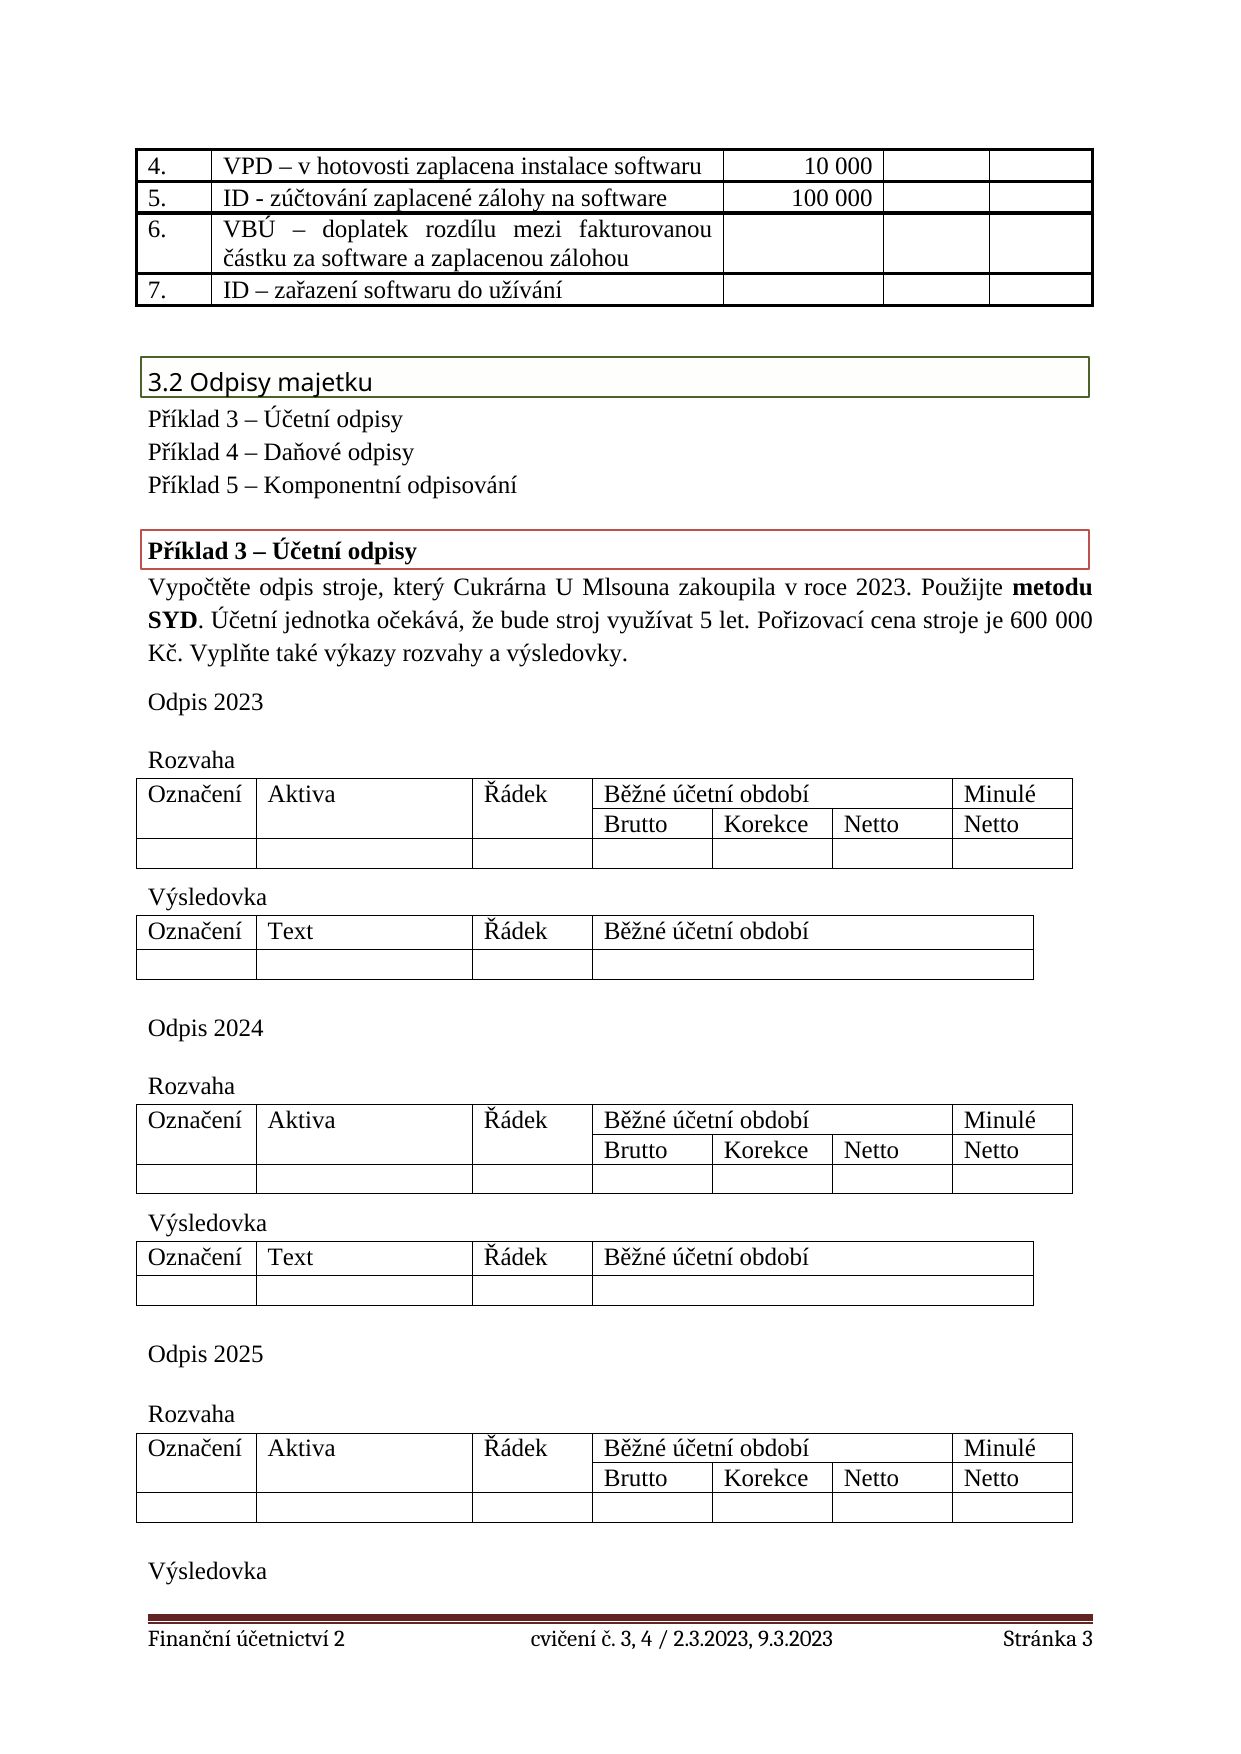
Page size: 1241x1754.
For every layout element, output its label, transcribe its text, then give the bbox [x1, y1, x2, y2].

table_cell [593, 839, 712, 867]
table_cell [593, 1493, 712, 1522]
text Příklad 5 – Komponentní odpisování [148, 470, 1093, 499]
table_header Text [257, 916, 472, 949]
table_header Řádek [473, 1242, 592, 1275]
table_cell [137, 950, 256, 979]
text Rozvaha [148, 745, 1093, 774]
text Odpis 2024 [148, 1013, 1093, 1042]
text Rozvaha [148, 1071, 1093, 1099]
text Vypočtěte odpis stroje, který Cukrárna U Mlsouna zakoupila v roce 2023. Použijte metodu SYD. Účetní jednotka očekává, že bude stroj využívat 5 let. Pořizovací cena stroje je 600 000 Kč. Vyplňte také výkazy rozvahy a výsledovky. [148, 572, 1093, 666]
table_header Označení [137, 916, 256, 949]
table_cell [884, 275, 989, 304]
text Příklad 3 – Účetní odpisy [148, 536, 1088, 565]
table_cell ID – zařazení softwaru do užívání [212, 275, 723, 304]
table_cell [990, 275, 1091, 304]
table_cell [713, 1493, 832, 1522]
table_cell [257, 1493, 472, 1522]
text Odpis 2023 [148, 687, 1093, 716]
table_cell 4. [138, 151, 211, 179]
table_header Označení [137, 1434, 256, 1492]
table_header Řádek [473, 916, 592, 949]
table_cell Netto [833, 1135, 952, 1163]
text Výsledovka [148, 1556, 1093, 1585]
table_cell [473, 950, 592, 979]
table_cell Korekce [713, 1135, 832, 1163]
table_cell Netto [953, 809, 1072, 838]
table_cell [884, 183, 989, 211]
table_cell [137, 1493, 256, 1522]
table_cell 6. [138, 215, 211, 272]
table_cell VBÚ – doplatek rozdílu mezi fakturovanou částku za software a zaplacenou zálohou [212, 215, 723, 272]
table_cell [833, 1165, 952, 1193]
table_cell [990, 215, 1091, 272]
table_cell [953, 1493, 1072, 1522]
table_cell Brutto [593, 1463, 712, 1492]
table_cell Netto [833, 809, 952, 838]
table_cell Netto [953, 1463, 1072, 1492]
table_header Řádek [473, 1105, 592, 1163]
table_cell Netto [953, 1135, 1072, 1163]
table_cell [990, 151, 1091, 179]
table_cell [257, 1276, 472, 1305]
table_cell [473, 1165, 592, 1193]
text Příklad 4 – Daňové odpisy [148, 437, 1093, 466]
table_cell 10 000 [724, 151, 883, 179]
table_cell [137, 1165, 256, 1193]
text Odpis 2025 [148, 1339, 1093, 1368]
table_cell [473, 1493, 592, 1522]
table_header Aktiva [257, 1105, 472, 1163]
table_cell [257, 839, 472, 867]
text 3.2 Odpisy majetku [148, 365, 1093, 399]
table_cell Brutto [593, 809, 712, 838]
table_cell [953, 839, 1072, 867]
table_header Běžné účetní období [593, 916, 1033, 949]
table_cell [593, 950, 1033, 979]
table_cell Korekce [713, 1463, 832, 1492]
text Výsledovka [148, 882, 1093, 911]
table_cell [713, 1165, 832, 1193]
table_cell [884, 215, 989, 272]
table_header Běžné účetní období [593, 1242, 1033, 1275]
table_header Text [257, 1242, 472, 1275]
table_header Řádek [473, 1434, 592, 1492]
table_cell VPD – v hotovosti zaplacena instalace softwaru [212, 151, 723, 179]
table_cell [884, 151, 989, 179]
table_cell [713, 839, 832, 867]
table_header Řádek [473, 779, 592, 838]
table_header Běžné účetní období [593, 1434, 952, 1462]
table_cell 5. [138, 183, 211, 211]
table_cell [137, 1276, 256, 1305]
table_cell Korekce [713, 809, 832, 838]
table_header Minulé [953, 779, 1072, 808]
table_header Minulé [953, 1105, 1072, 1134]
table_cell [593, 1276, 1033, 1305]
table_cell [990, 183, 1091, 211]
table_cell [833, 1493, 952, 1522]
table_header Běžné účetní období [593, 1105, 952, 1134]
text Výsledovka [148, 1208, 1093, 1237]
table_header Běžné účetní období [593, 779, 952, 808]
table_header Minulé [953, 1434, 1072, 1462]
table_header Aktiva [257, 779, 472, 838]
table_cell [833, 839, 952, 867]
table_cell [473, 839, 592, 867]
table_cell [953, 1165, 1072, 1193]
table_cell Netto [833, 1463, 952, 1492]
table_header Označení [137, 1105, 256, 1163]
text Příklad 3 – Účetní odpisy [148, 404, 1093, 433]
table_cell ID - zúčtování zaplacené zálohy na software [212, 183, 723, 211]
table_cell 7. [138, 275, 211, 304]
table_cell [473, 1276, 592, 1305]
table_cell [724, 215, 883, 272]
table_cell [257, 950, 472, 979]
table_cell 100 000 [724, 183, 883, 211]
table_cell [593, 1165, 712, 1193]
table_cell [137, 839, 256, 867]
table_cell [257, 1165, 472, 1193]
table_header Aktiva [257, 1434, 472, 1492]
text Rozvaha [148, 1399, 1093, 1428]
table_header Označení [137, 779, 256, 838]
table_cell [724, 275, 883, 304]
table_header Označení [137, 1242, 256, 1275]
table_cell Brutto [593, 1135, 712, 1163]
